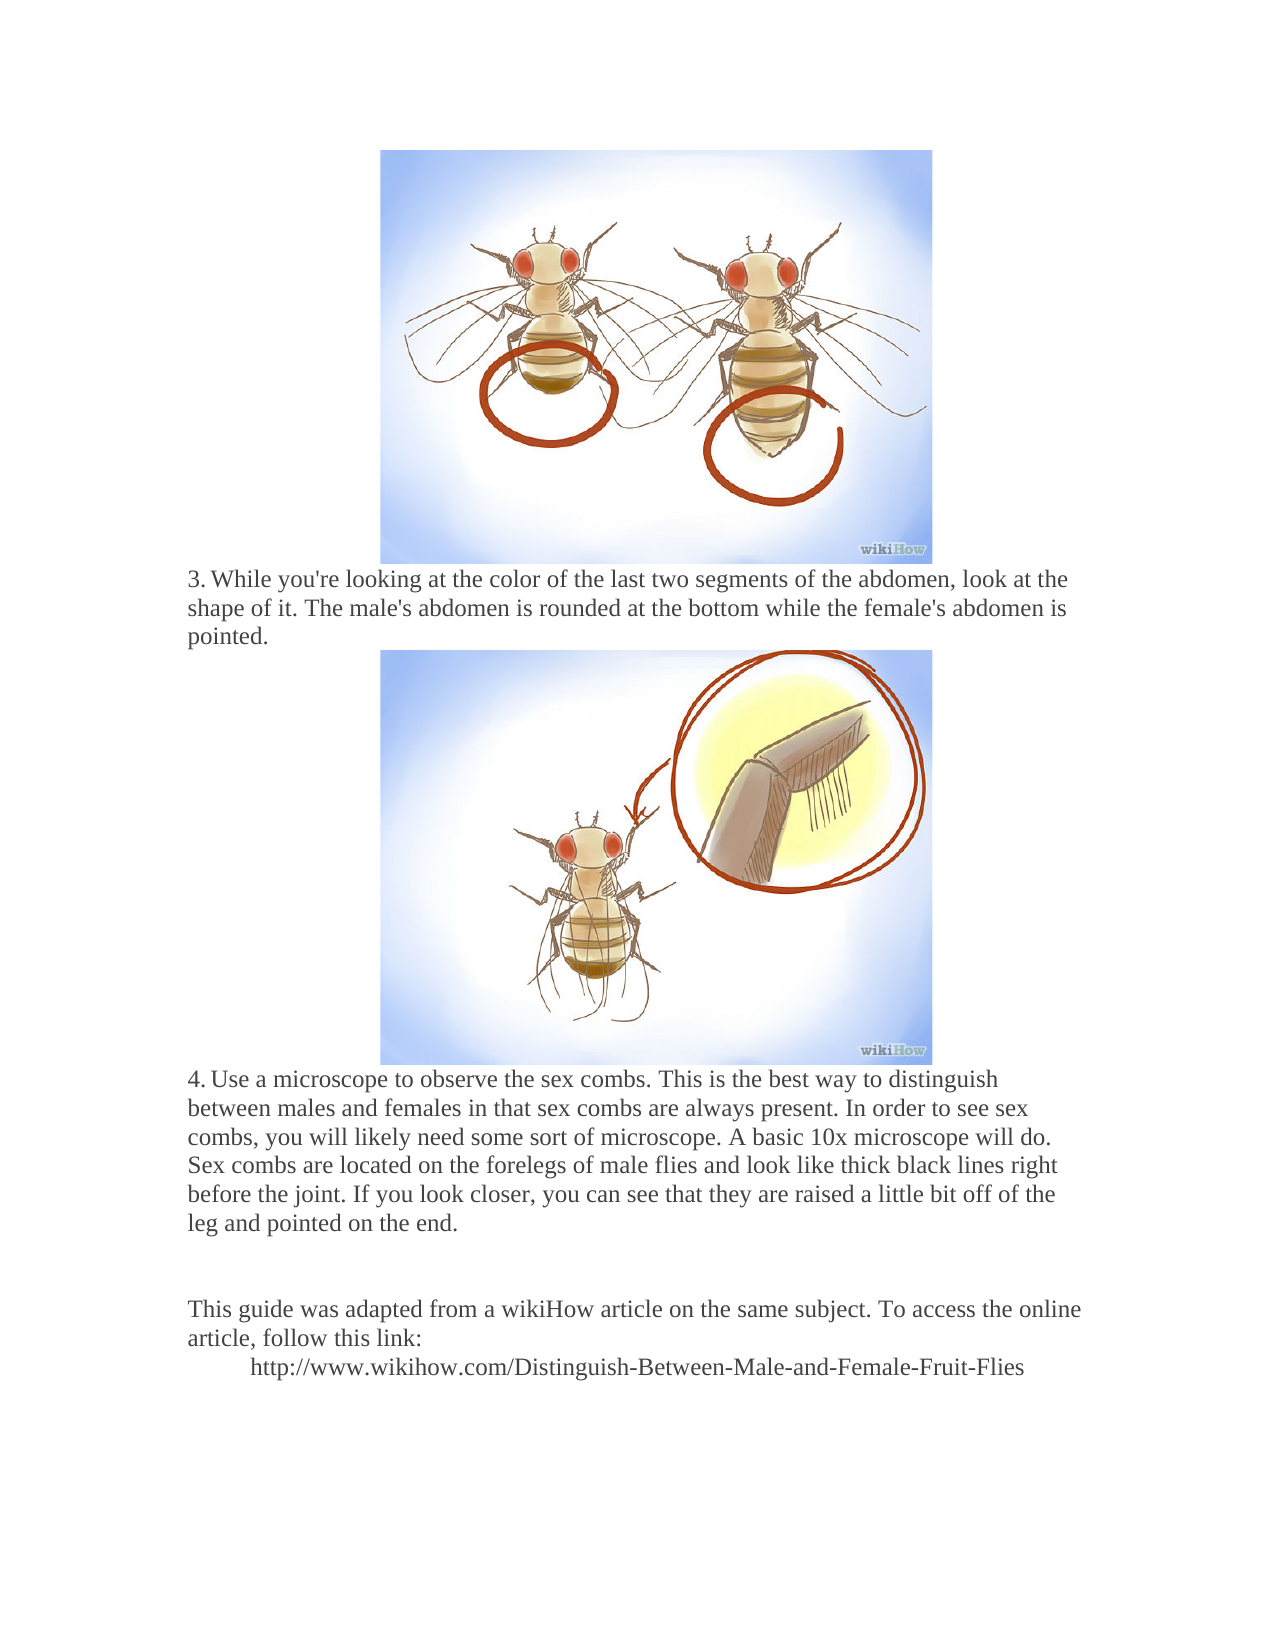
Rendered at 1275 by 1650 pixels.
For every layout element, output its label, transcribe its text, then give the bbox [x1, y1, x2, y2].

text http://www.wikihow.com/Distinguish-Between-Male-and-Female-Fruit-Flies [187, 1352, 1087, 1380]
list Use a microscope to observe the sex combs. This is the best way to distinguish between males and females in that sex combs are always present. In order to see sex combs, you will likely need some sort of microscope. A basic 10x microscope will do. Sex combs are located on the forelegs of male flies and look like thick black lines right before the joint. If you look closer, you can see that they are raised a little bit off of the leg and pointed on the end. [187, 1064, 1087, 1237]
list While you're looking at the color of the last two segments of the abdomen, look at the shape of it. The male's abdomen is rounded at the bottom while the female's abdomen is pointed. [187, 564, 1087, 650]
picture [380, 150, 933, 564]
text This guide was adapted from a wikiHow article on the same subject. To access the online article, follow this link: [187, 1294, 1087, 1352]
picture [380, 650, 933, 1065]
